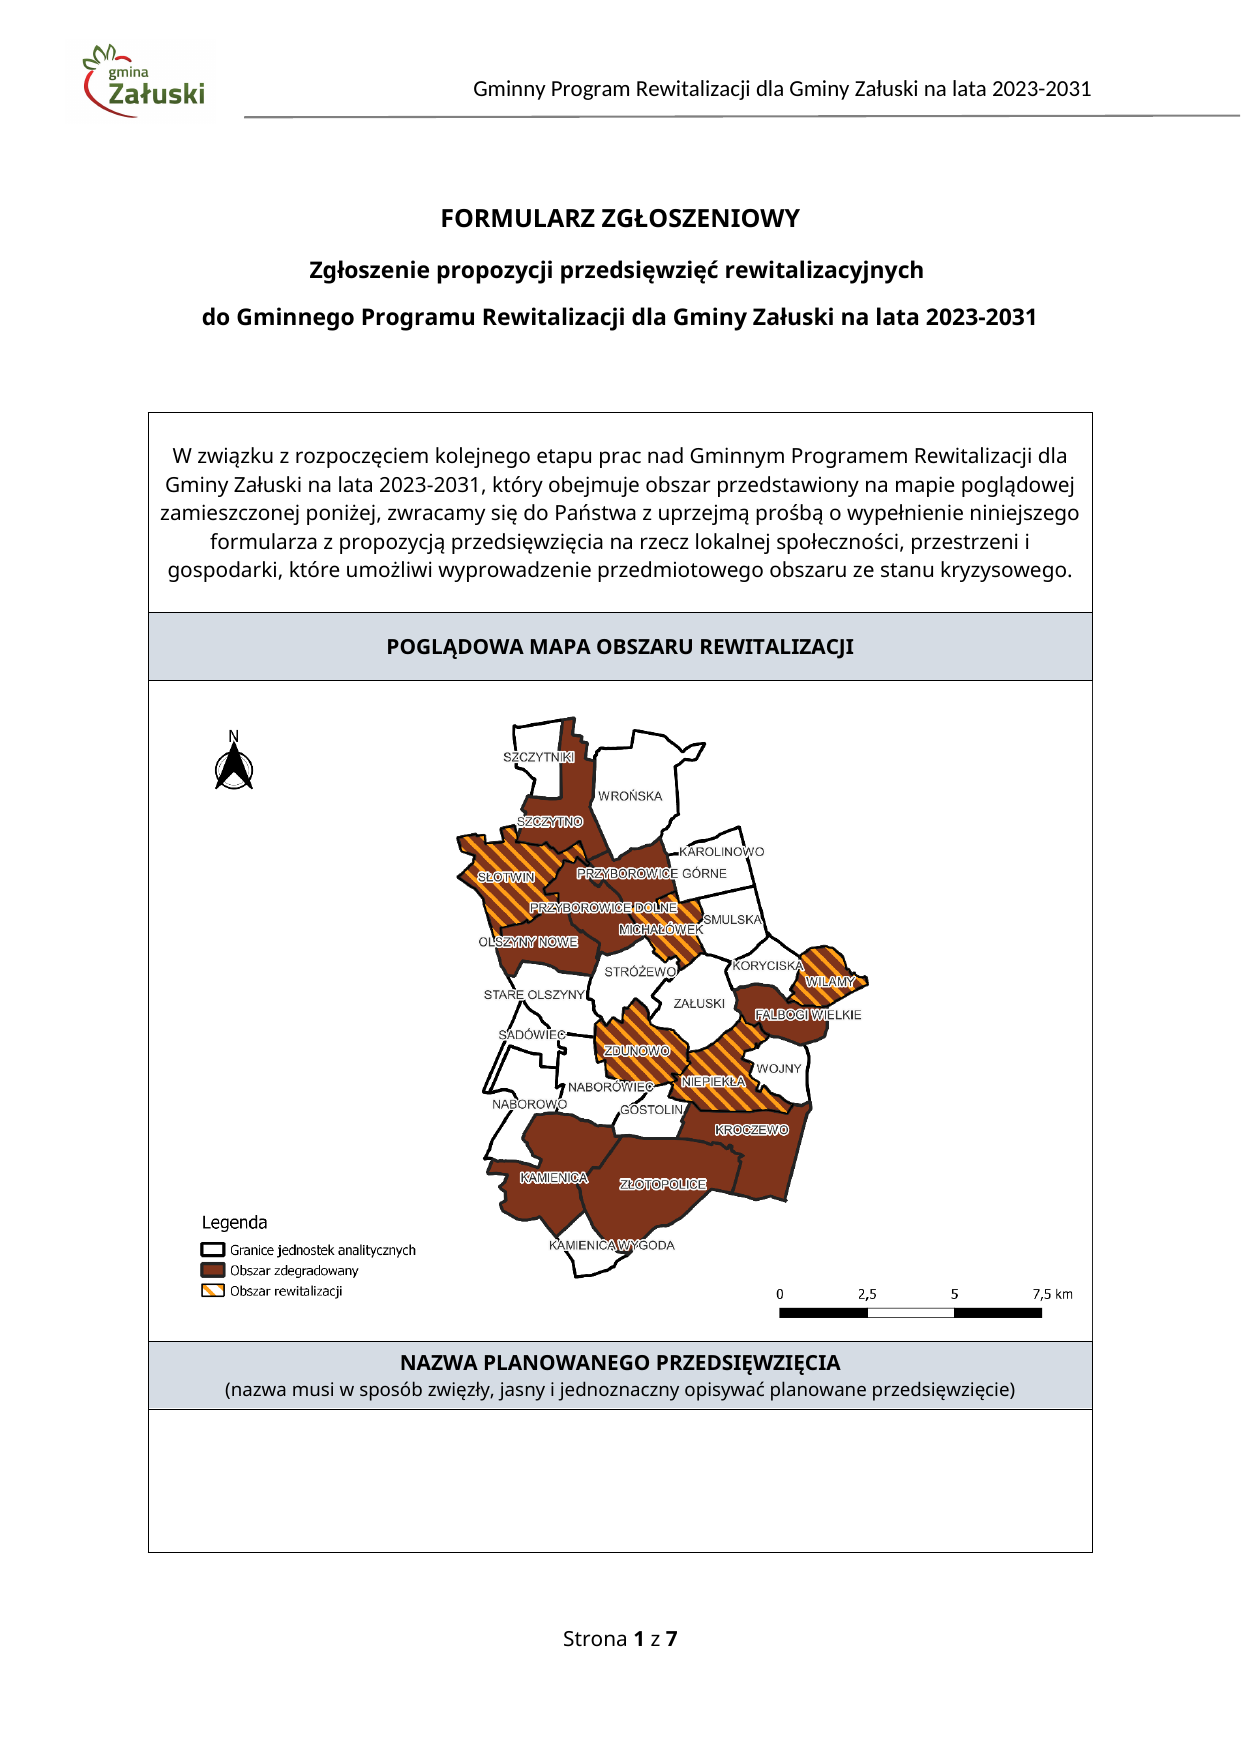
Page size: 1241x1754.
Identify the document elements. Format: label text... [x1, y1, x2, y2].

table_cell NAZWA PLANOWANEGO PRZEDSIĘWZIĘCIA (nazwa musi w sposób zwięzły, jasny i jednoznaczny opisywać planowane przedsięwzięcie) [149, 1342, 1092, 1408]
picture [65, 39, 217, 124]
table_cell [149, 681, 159, 1341]
text FORMULARZ ZGŁOSZENIOWY [148, 201, 1093, 235]
table_header W związku z rozpoczęciem kolejnego etapu prac nad Gminnym Programem Rewitalizacji dla Gminy Załuski na lata 2023-2031, który obejmuje obszar przedstawiony na mapie poglądowej zamieszczonej poniżej, zwracamy się do Państwa z uprzejmą prośbą o wypełnienie niniejszego formularza z propozycją przedsięwzięcia na rzecz lokalnej społeczności, przestrzeni i gospodarki, które umożliwi wyprowadzenie przedmiotowego obszaru ze stanu kryzysowego. [149, 413, 1092, 612]
picture [159, 681, 1093, 1341]
table_cell POGLĄDOWA MAPA OBSZARU REWITALIZACJI [149, 613, 1092, 680]
table_cell [149, 1410, 1092, 1552]
text Zgłoszenie propozycji przedsięwzięć rewitalizacyjnych do Gminnego Programu Rewitalizacji dla Gminy Załuski na lata 2023-2031 [148, 254, 1093, 333]
